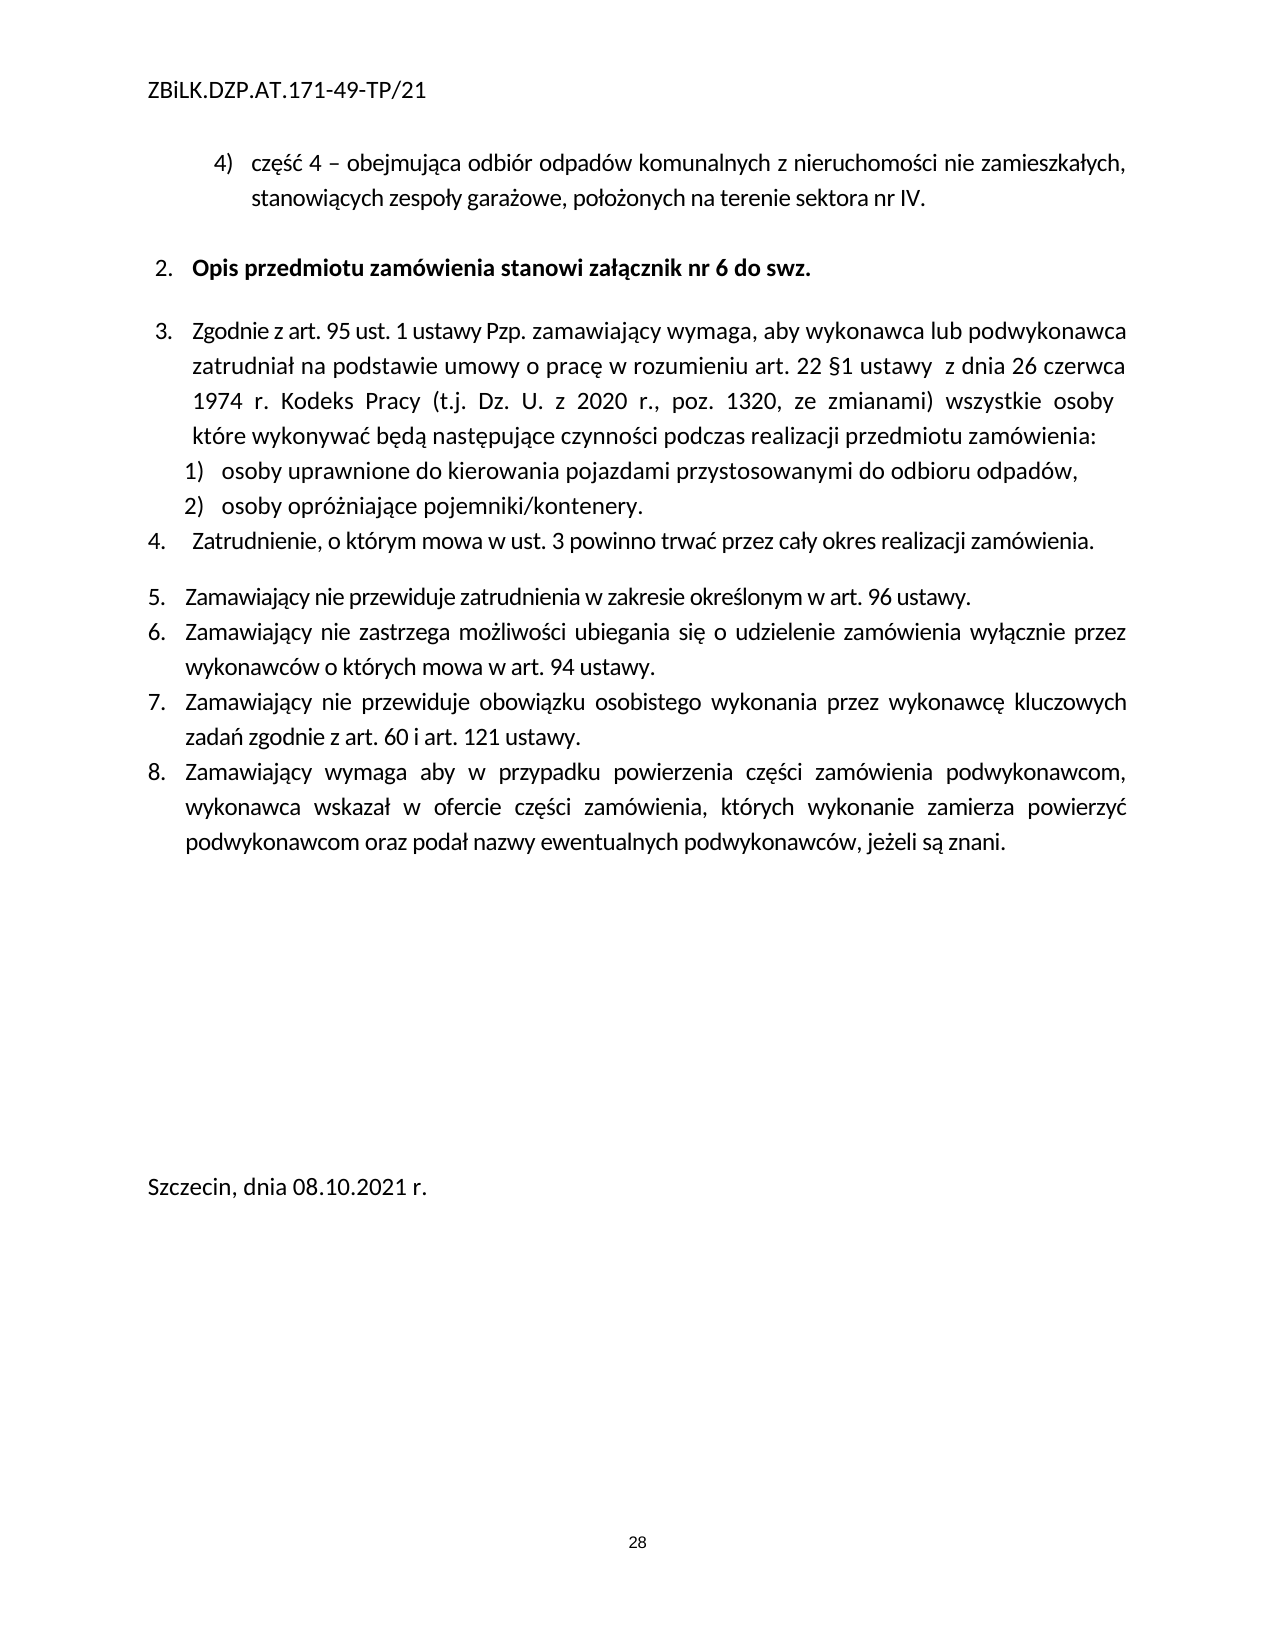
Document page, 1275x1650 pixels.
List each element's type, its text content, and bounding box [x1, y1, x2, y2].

list Zamawiający nie przewiduje obowiązku osobistego wykonania przez wykonawcę kluczowych zadań zgodnie z art. 60 i art. 121 ustawy. [148, 686, 1127, 752]
list osoby opróżniające pojemniki/kontenery. [184, 490, 1127, 521]
list Zamawiający wymaga aby w przypadku powierzenia części zamówienia podwykonawcom, wykonawca wskazał w ofercie części zamówienia, których wykonanie zamierza powierzyć podwykonawcom oraz podał nazwy ewentualnych podwykonawców, jeżeli są znani. [148, 756, 1127, 857]
list część 4 – obejmująca odbiór odpadów komunalnych z nieruchomości nie zamieszkałych, stanowiących zespoły garażowe, położonych na terenie sektora nr IV. [213, 148, 1127, 213]
list Zamawiający nie przewiduje zatrudnienia w zakresie określonym w art. 96 ustawy. [148, 581, 1127, 612]
list Zatrudnienie, o którym mowa w ust. 3 powinno trwać przez cały okres realizacji zamówienia. [148, 525, 1127, 556]
list Zgodnie z art. 95 ust. 1 ustawy Pzp. zamawiający wymaga, aby wykonawca lub podwykonawca zatrudniał na podstawie umowy o pracę w rozumieniu art. 22 §1 ustawy z dnia 26 czerwca 1974 r. Kodeks Pracy (t.j. Dz. U. z 2020 r., poz. 1320, ze zmianami) wszystkie osoby które wykonywać będą następujące czynności podczas realizacji przedmiotu zamówienia: [154, 315, 1127, 451]
list Zamawiający nie zastrzega możliwości ubiegania się o udzielenie zamówienia wyłącznie przez wykonawców o których mowa w art. 94 ustawy. [148, 616, 1127, 682]
text Szczecin, dnia 08.10.2021 r. [148, 1171, 1127, 1201]
list Opis przedmiotu zamówienia stanowi załącznik nr 6 do swz. [154, 253, 1127, 283]
list osoby uprawnione do kierowania pojazdami przystosowanymi do odbioru odpadów, [184, 455, 1127, 486]
